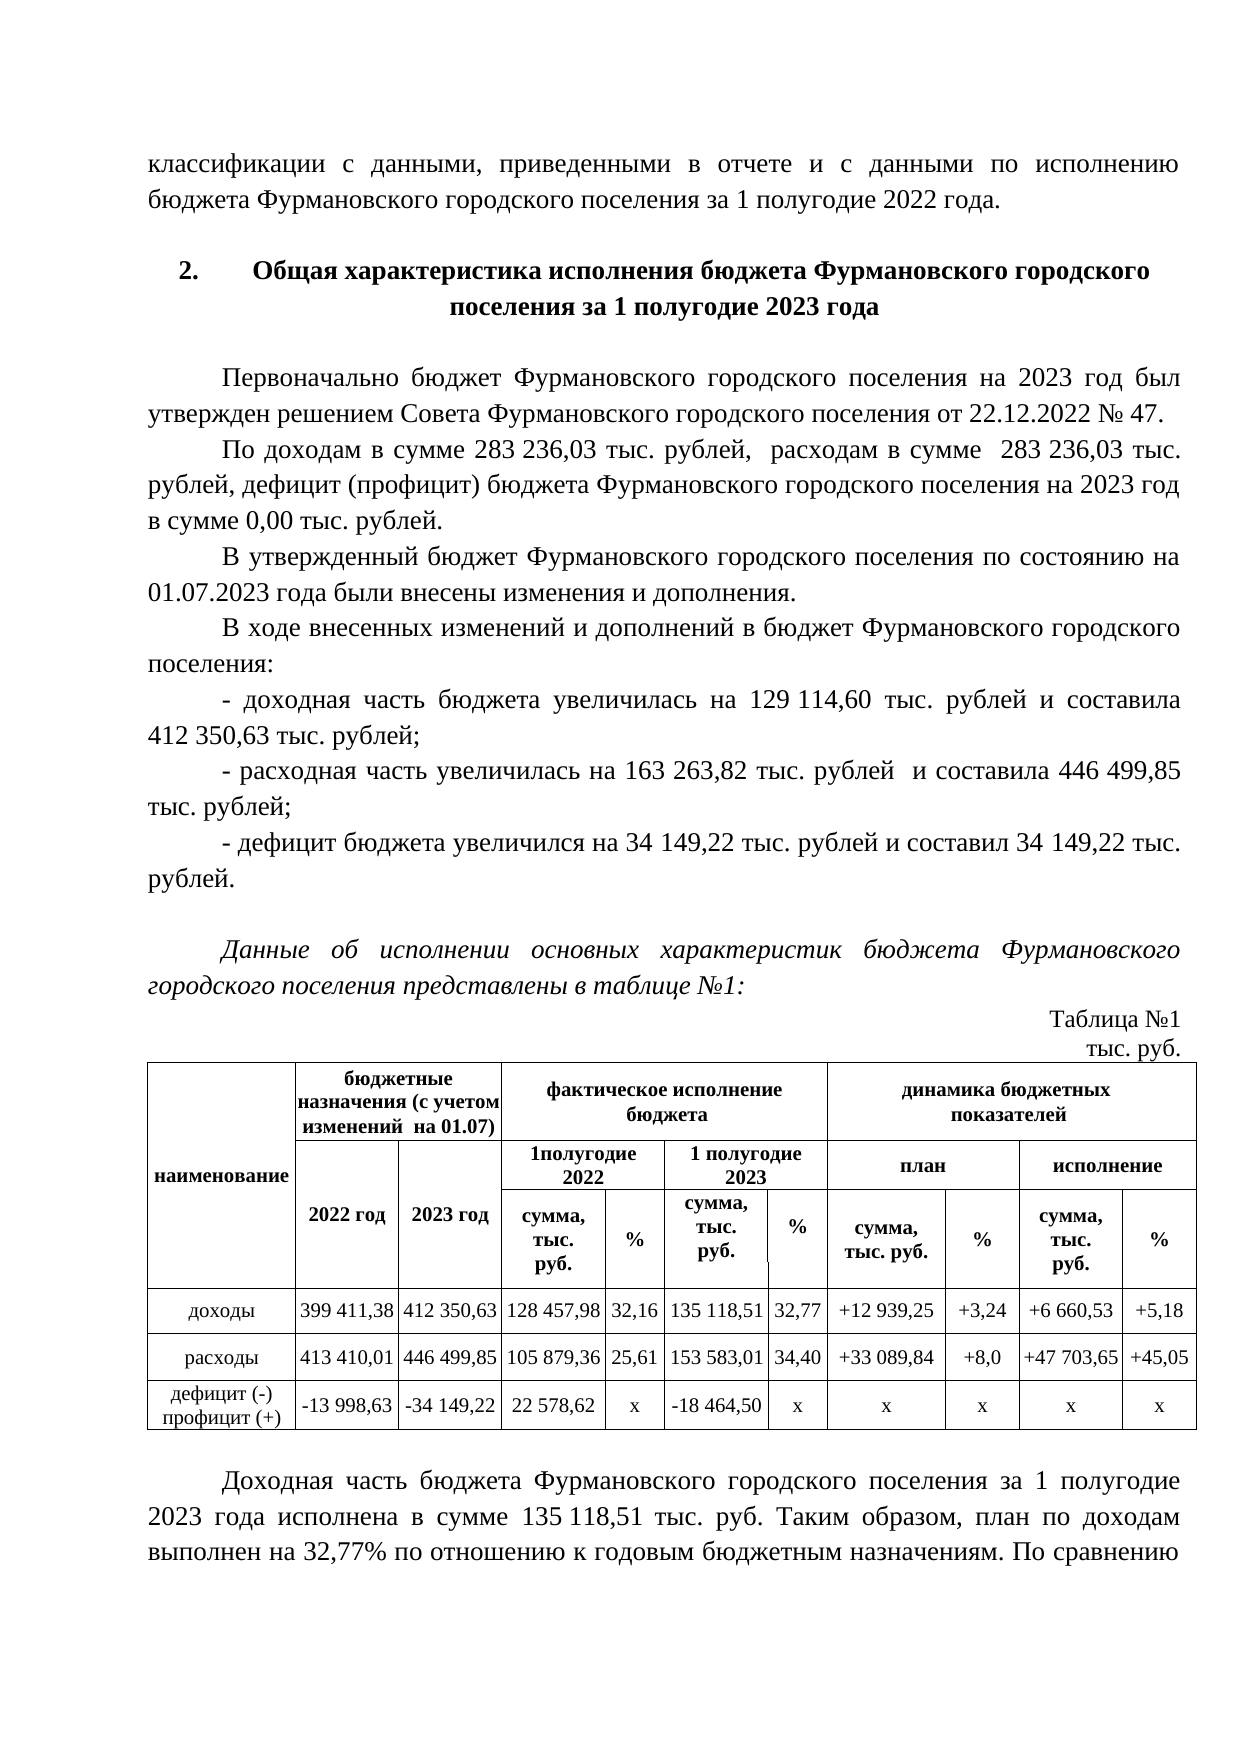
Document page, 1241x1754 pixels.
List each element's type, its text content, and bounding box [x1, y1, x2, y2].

text - доходная часть бюджета увеличилась на 129 114,60 тыс. рублей и составила 412 350,63 тыс. рублей; [148, 683, 1181, 750]
table_cell сумма, тыс. руб. [665, 1190, 767, 1262]
table_cell 412 350,63 [399, 1289, 501, 1333]
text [148, 147, 1181, 214]
table_cell +8,0 [946, 1334, 1019, 1380]
table_cell -18 464,50 [665, 1381, 768, 1429]
table_cell 25,61 [606, 1334, 664, 1380]
text - дефицит бюджета увеличился на 34 149,22 тыс. рублей и составил 34 149,22 тыс. рублей. [148, 826, 1181, 893]
text тыс. руб. [148, 1033, 1181, 1062]
table_cell +5,18 [1123, 1289, 1196, 1333]
table_cell сумма, тыс. руб. [1020, 1190, 1122, 1287]
table_cell +6 660,53 [1020, 1289, 1122, 1333]
table_cell расходы [148, 1334, 295, 1380]
table_header фактическое исполнение бюджета [502, 1063, 827, 1140]
table_cell % [1123, 1190, 1196, 1287]
text - расходная часть увеличилась на 163 263,82 тыс. рублей и составила 446 499,85 тыс. рублей; [148, 754, 1181, 821]
text В утвержденный бюджет Фурмановского городского поселения по состоянию на 01.07.2023 года были внесены изменения и дополнения. [148, 540, 1181, 607]
table_cell х [828, 1381, 945, 1429]
table_cell -34 149,22 [399, 1381, 501, 1429]
table_cell -13 998,63 [296, 1381, 398, 1429]
table_cell 105 879,36 [502, 1334, 605, 1380]
table_cell 399 411,38 [296, 1289, 398, 1333]
table_cell +3,24 [946, 1289, 1019, 1333]
table_cell % [946, 1190, 1019, 1287]
table_cell % [606, 1190, 664, 1287]
table_header бюджетные назначения (с учетом изменений на 01.07) [296, 1063, 501, 1140]
table_cell 446 499,85 [399, 1334, 501, 1380]
table_cell % [768, 1190, 827, 1262]
table_cell 34,40 [769, 1334, 827, 1380]
table_cell исполнение [1020, 1141, 1196, 1189]
table_cell +12 939,25 [828, 1289, 945, 1333]
text Данные об исполнении основных характеристик бюджета Фурмановского городского поселения представлены в таблице №1: [148, 933, 1181, 1000]
table_cell х [769, 1381, 827, 1429]
table_cell х [606, 1381, 664, 1429]
table_cell 32,77 [769, 1289, 827, 1333]
table_cell 1полугодие 2022 [502, 1141, 664, 1189]
table_cell 128 457,98 [502, 1289, 605, 1333]
table_cell +45,05 [1123, 1334, 1196, 1380]
table_header наименование [148, 1063, 295, 1287]
text Таблица №1 [148, 1004, 1181, 1033]
list Общая характеристика исполнения бюджета Фурмановского городского поселения за 1 полугодие 2023 года [148, 254, 1181, 321]
table_cell 2023 год [399, 1141, 501, 1287]
table_cell 153 583,01 [665, 1334, 768, 1380]
text По доходам в сумме 283 236,03 тыс. рублей, расходам в сумме 283 236,03 тыс. рублей, дефицит (профицит) бюджета Фурмановского городского поселения на 2023 год в сумме 0,00 тыс. рублей. [148, 433, 1181, 536]
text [148, 1464, 1181, 1566]
table_header динамика бюджетных показателей [828, 1063, 1196, 1140]
table_cell 22 578,62 [502, 1381, 605, 1429]
table_cell х [1020, 1381, 1122, 1429]
table_cell х [946, 1381, 1019, 1429]
table_cell х [1123, 1381, 1196, 1429]
table_cell +47 703,65 [1020, 1334, 1122, 1380]
table_cell 413 410,01 [296, 1334, 398, 1380]
table_cell 135 118,51 [665, 1289, 768, 1333]
text В ходе внесенных изменений и дополнений в бюджет Фурмановского городского поселения: [148, 612, 1181, 678]
table_cell план [828, 1141, 1019, 1189]
table_cell 32,16 [606, 1289, 664, 1333]
table_cell 1 полугодие 2023 [665, 1141, 827, 1189]
table_cell сумма, тыс. руб. [502, 1190, 605, 1287]
table_cell сумма, тыс. руб. [828, 1190, 945, 1287]
table_cell +33 089,84 [828, 1334, 945, 1380]
text Первоначально бюджет Фурмановского городского поселения на 2023 год был утвержден решением Совета Фурмановского городского поселения от 22.12.2022 № 47. [148, 361, 1181, 428]
table_cell доходы [148, 1289, 295, 1333]
table_cell [769, 1262, 827, 1287]
table_cell дефицит (-) профицит (+) [148, 1381, 295, 1429]
table_cell [665, 1262, 768, 1287]
table_cell 2022 год [296, 1141, 398, 1287]
